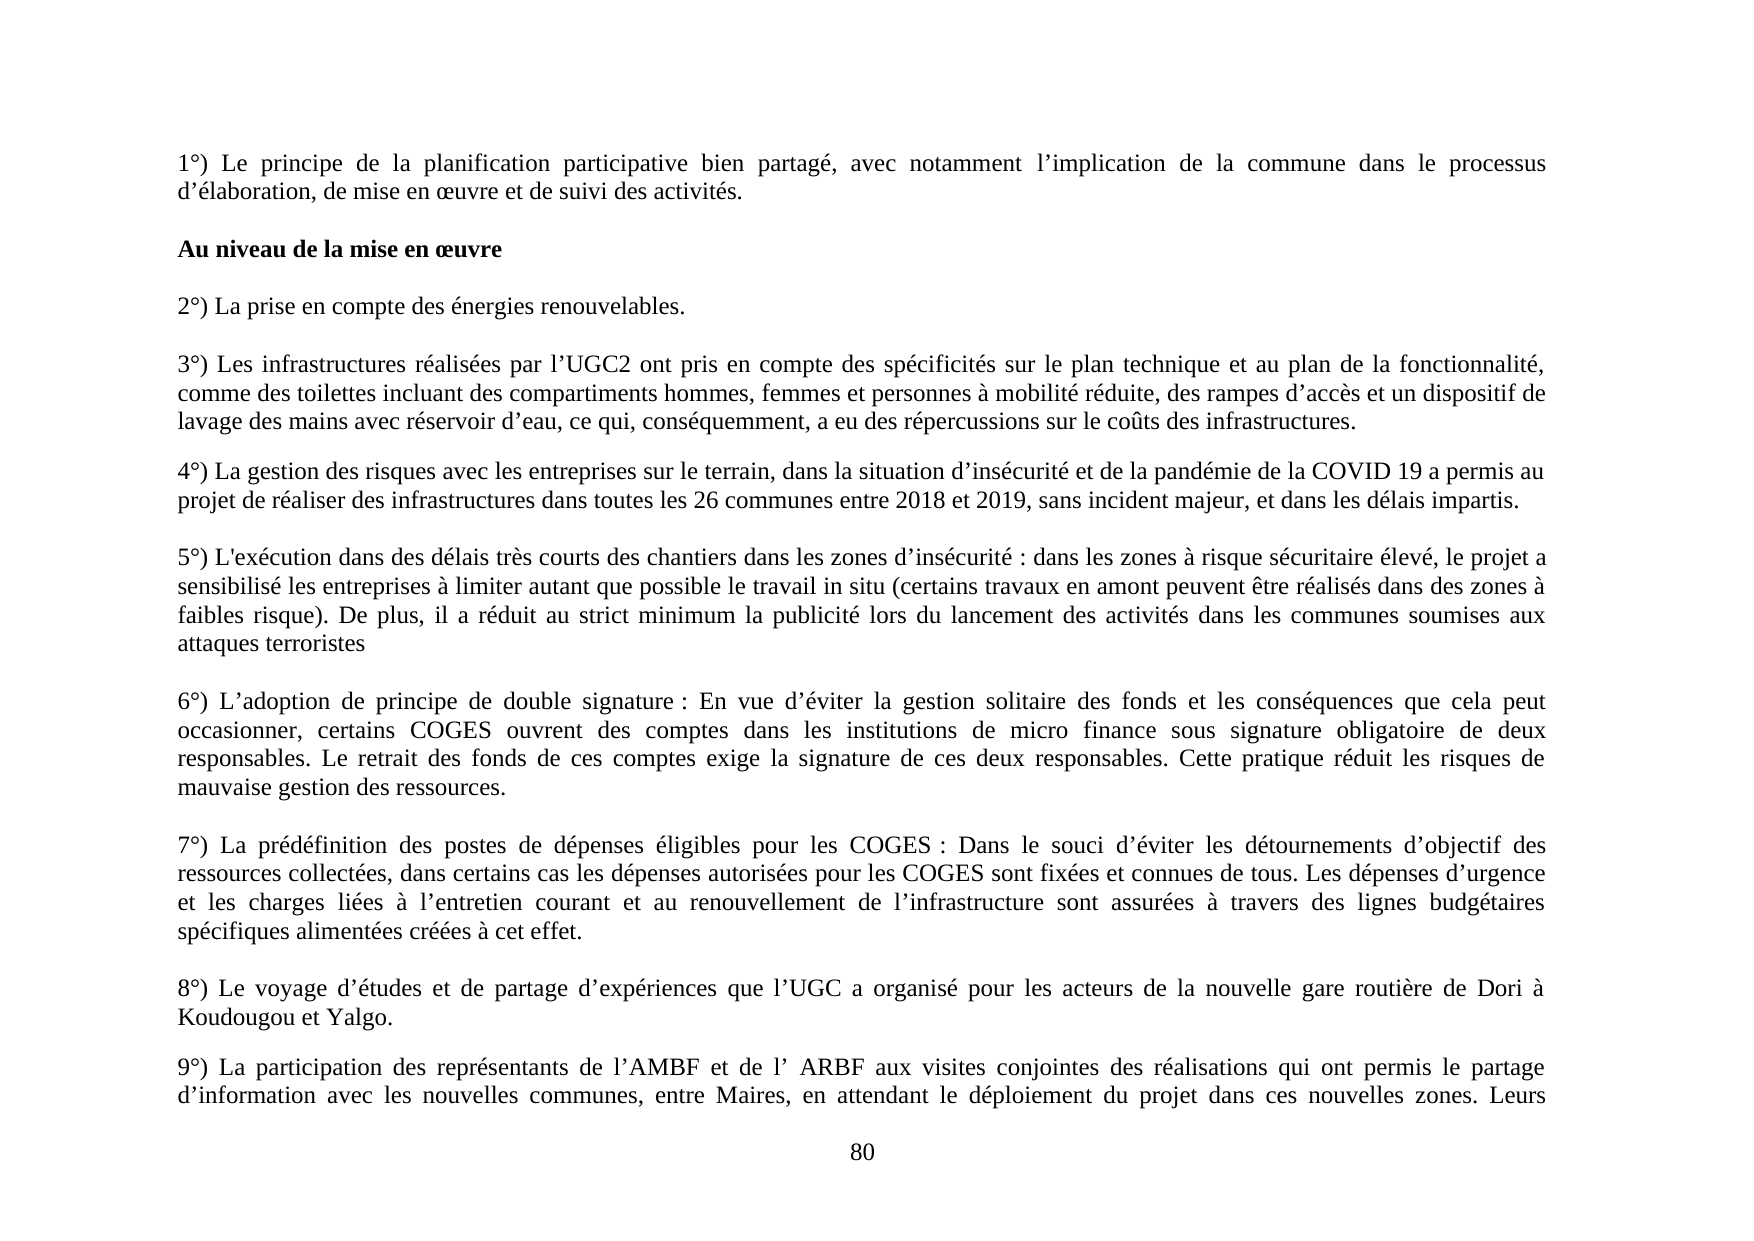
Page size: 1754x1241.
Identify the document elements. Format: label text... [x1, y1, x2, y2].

text 8°) Le voyage d’études et de partage d’expériences que l’UGC a organisé pour les acteurs de la nouvelle gare routière de Dori à Koudougou et Yalgo. [177, 973, 1547, 1031]
text 1°) Le principe de la planification participative bien partagé, avec notamment l’implication de la commune dans le processus d’élaboration, de mise en œuvre et de suivi des activités. [177, 148, 1547, 205]
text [177, 1052, 1547, 1109]
text 6°) L’adoption de principe de double signature : En vue d’éviter la gestion solitaire des fonds et les conséquences que cela peut occasionner, certains COGES ouvrent des comptes dans les institutions de micro finance sous signature obligatoire de deux responsables. Le retrait des fonds de ces comptes exige la signature de ces deux responsables. Cette pratique réduit les risques de mauvaise gestion des ressources. [177, 686, 1547, 801]
text 4°) La gestion des risques avec les entreprises sur le terrain, dans la situation d’insécurité et de la pandémie de la COVID 19 a permis au projet de réaliser des infrastructures dans toutes les 26 communes entre 2018 et 2019, sans incident majeur, et dans les délais impartis. [177, 456, 1547, 513]
text 7°) La prédéfinition des postes de dépenses éligibles pour les COGES : Dans le souci d’éviter les détournements d’objectif des ressources collectées, dans certains cas les dépenses autorisées pour les COGES sont fixées et connues de tous. Les dépenses d’urgence et les charges liées à l’entretien courant et au renouvellement de l’infrastructure sont assurées à travers des lignes budgétaires spécifiques alimentées créées à cet effet. [177, 830, 1547, 945]
text 2°) La prise en compte des énergies renouvelables. [177, 291, 1547, 320]
text Au niveau de la mise en œuvre [177, 234, 1547, 263]
text 3°) Les infrastructures réalisées par l’UGC2 ont pris en compte des spécificités sur le plan technique et au plan de la fonctionnalité, comme des toilettes incluant des compartiments hommes, femmes et personnes à mobilité réduite, des rampes d’accès et un dispositif de lavage des mains avec réservoir d’eau, ce qui, conséquemment, a eu des répercussions sur le coûts des infrastructures. [177, 349, 1547, 435]
text 5°) L'exécution dans des délais très courts des chantiers dans les zones d’insécurité : dans les zones à risque sécuritaire élevé, le projet a sensibilisé les entreprises à limiter autant que possible le travail in situ (certains travaux en amont peuvent être réalisés dans des zones à faibles risque). De plus, il a réduit au strict minimum la publicité lors du lancement des activités dans les communes soumises aux attaques terroristes [177, 542, 1547, 657]
